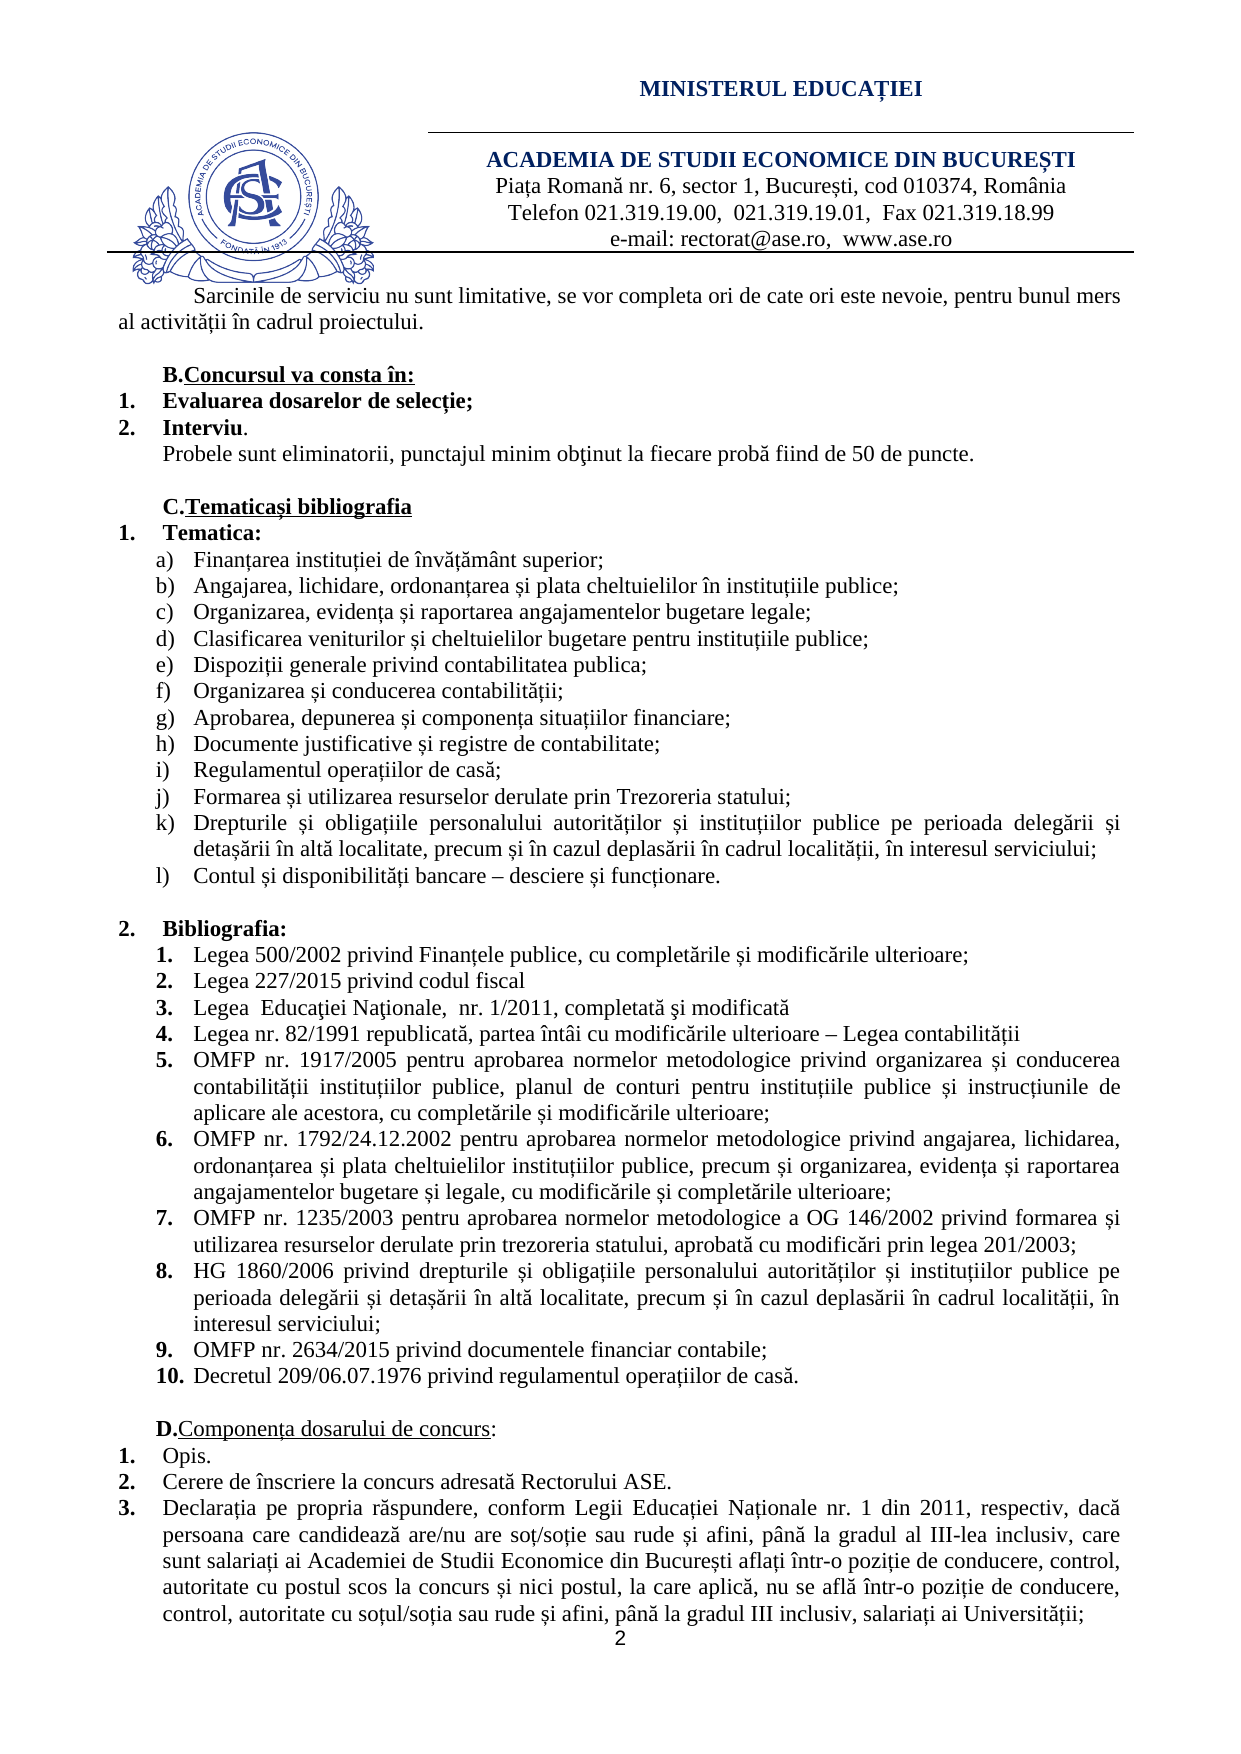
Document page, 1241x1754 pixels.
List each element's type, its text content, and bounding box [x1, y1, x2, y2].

list Regulamentul operațiilor de casă; [156, 756, 1122, 783]
list Contul și disponibilități bancare – desciere și funcționare. [156, 862, 1122, 888]
text Probele sunt eliminatorii, punctajul minim obţinut la fiecare probă fiind de 50 de puncte. [118, 440, 1122, 467]
list Dispoziții generale privind contabilitatea publica; [156, 651, 1122, 677]
list Organizarea și conducerea contabilității; [156, 677, 1122, 704]
picture [132, 253, 374, 282]
list OMFP nr. 2634/2015 privind documentele financiar contabile; [156, 1336, 1122, 1363]
text D.Componența dosarului de concurs: [118, 1415, 1122, 1442]
list Legea 227/2015 privind codul fiscal [156, 967, 1122, 994]
list HG 1860/2006 privind drepturile și obligațiile personalului autorităților și instituțiilor publice pe perioada delegării și detașării în altă localitate, precum și în cazul deplasării în cadrul localității, în interesul serviciului; [156, 1257, 1122, 1336]
list Finanțarea instituției de învățământ superior; [156, 546, 1122, 572]
list Documente justificative și registre de contabilitate; [156, 730, 1122, 756]
list Formarea și utilizarea resurselor derulate prin Trezoreria statului; [156, 783, 1122, 809]
text Sarcinile de serviciu nu sunt limitative, se vor completa ori de cate ori este nevoie, pentru bunul mers al activității în cadrul proiectului. [118, 282, 1122, 335]
text C.Tematicași bibliografia [118, 493, 1122, 519]
list Declarația pe propria răspundere, conform Legii Educației Naționale nr. 1 din 2011, respectiv, dacă persoana care candidează are/nu are soț/soție sau rude și afini, până la gradul al III-lea inclusiv, care sunt salariați ai Academiei de Studii Economice din București aflați într-o poziție de conducere, control, autoritate cu postul scos la concurs și nici postul, la care aplică, nu se află într-o poziție de conducere, control, autoritate cu soțul/soția sau rude și afini, până la gradul III inclusiv, salariați ai Universității; [118, 1494, 1122, 1626]
list Cerere de înscriere la concurs adresată Rectorului ASE. [118, 1468, 1122, 1494]
text B.Concursul va consta în: [118, 361, 1122, 387]
list Clasificarea veniturilor și cheltuielilor bugetare pentru instituțiile publice; [156, 625, 1122, 651]
list Evaluarea dosarelor de selecție; [118, 387, 1122, 414]
list OMFP nr. 1917/2005 pentru aprobarea normelor metodologice privind organizarea și conducerea contabilității instituțiilor publice, planul de conturi pentru instituțiile publice și instrucțiunile de aplicare ale acestora, cu completările și modificările ulterioare; [156, 1046, 1122, 1125]
list Bibliografia: [118, 914, 1122, 941]
list Organizarea, evidența și raportarea angajamentelor bugetare legale; [156, 598, 1122, 625]
list Interviu. [118, 414, 1122, 440]
list Legea nr. 82/1991 republicată, partea întâi cu modificările ulterioare – Legea contabilității [156, 1020, 1122, 1046]
list Legea Educaţiei Naţionale, nr. 1/2011, completată şi modificată [156, 994, 1122, 1020]
list Angajarea, lichidare, ordonanțarea și plata cheltuielilor în instituțiile publice; [156, 572, 1122, 598]
picture [132, 132, 374, 251]
list Legea 500/2002 privind Finanțele publice, cu completările și modificările ulterioare; [156, 941, 1122, 967]
list Tematica: [118, 519, 1122, 546]
list Aprobarea, depunerea și componența situațiilor financiare; [156, 704, 1122, 730]
list OMFP nr. 1235/2003 pentru aprobarea normelor metodologice a OG 146/2002 privind formarea și utilizarea resurselor derulate prin trezoreria statului, aprobată cu modificări prin legea 201/2003; [156, 1204, 1122, 1257]
list Decretul 209/06.07.1976 privind regulamentul operațiilor de casă. [156, 1363, 1122, 1389]
list Drepturile și obligațiile personalului autorităților și instituțiilor publice pe perioada delegării și detașării în altă localitate, precum și în cazul deplasării în cadrul localității, în interesul serviciului; [156, 809, 1122, 862]
list Opis. [118, 1442, 1122, 1468]
list OMFP nr. 1792/24.12.2002 pentru aprobarea normelor metodologice privind angajarea, lichidarea, ordonanțarea și plata cheltuielilor instituțiilor publice, precum și organizarea, evidența și raportarea angajamentelor bugetare și legale, cu modificările și completările ulterioare; [156, 1125, 1122, 1204]
